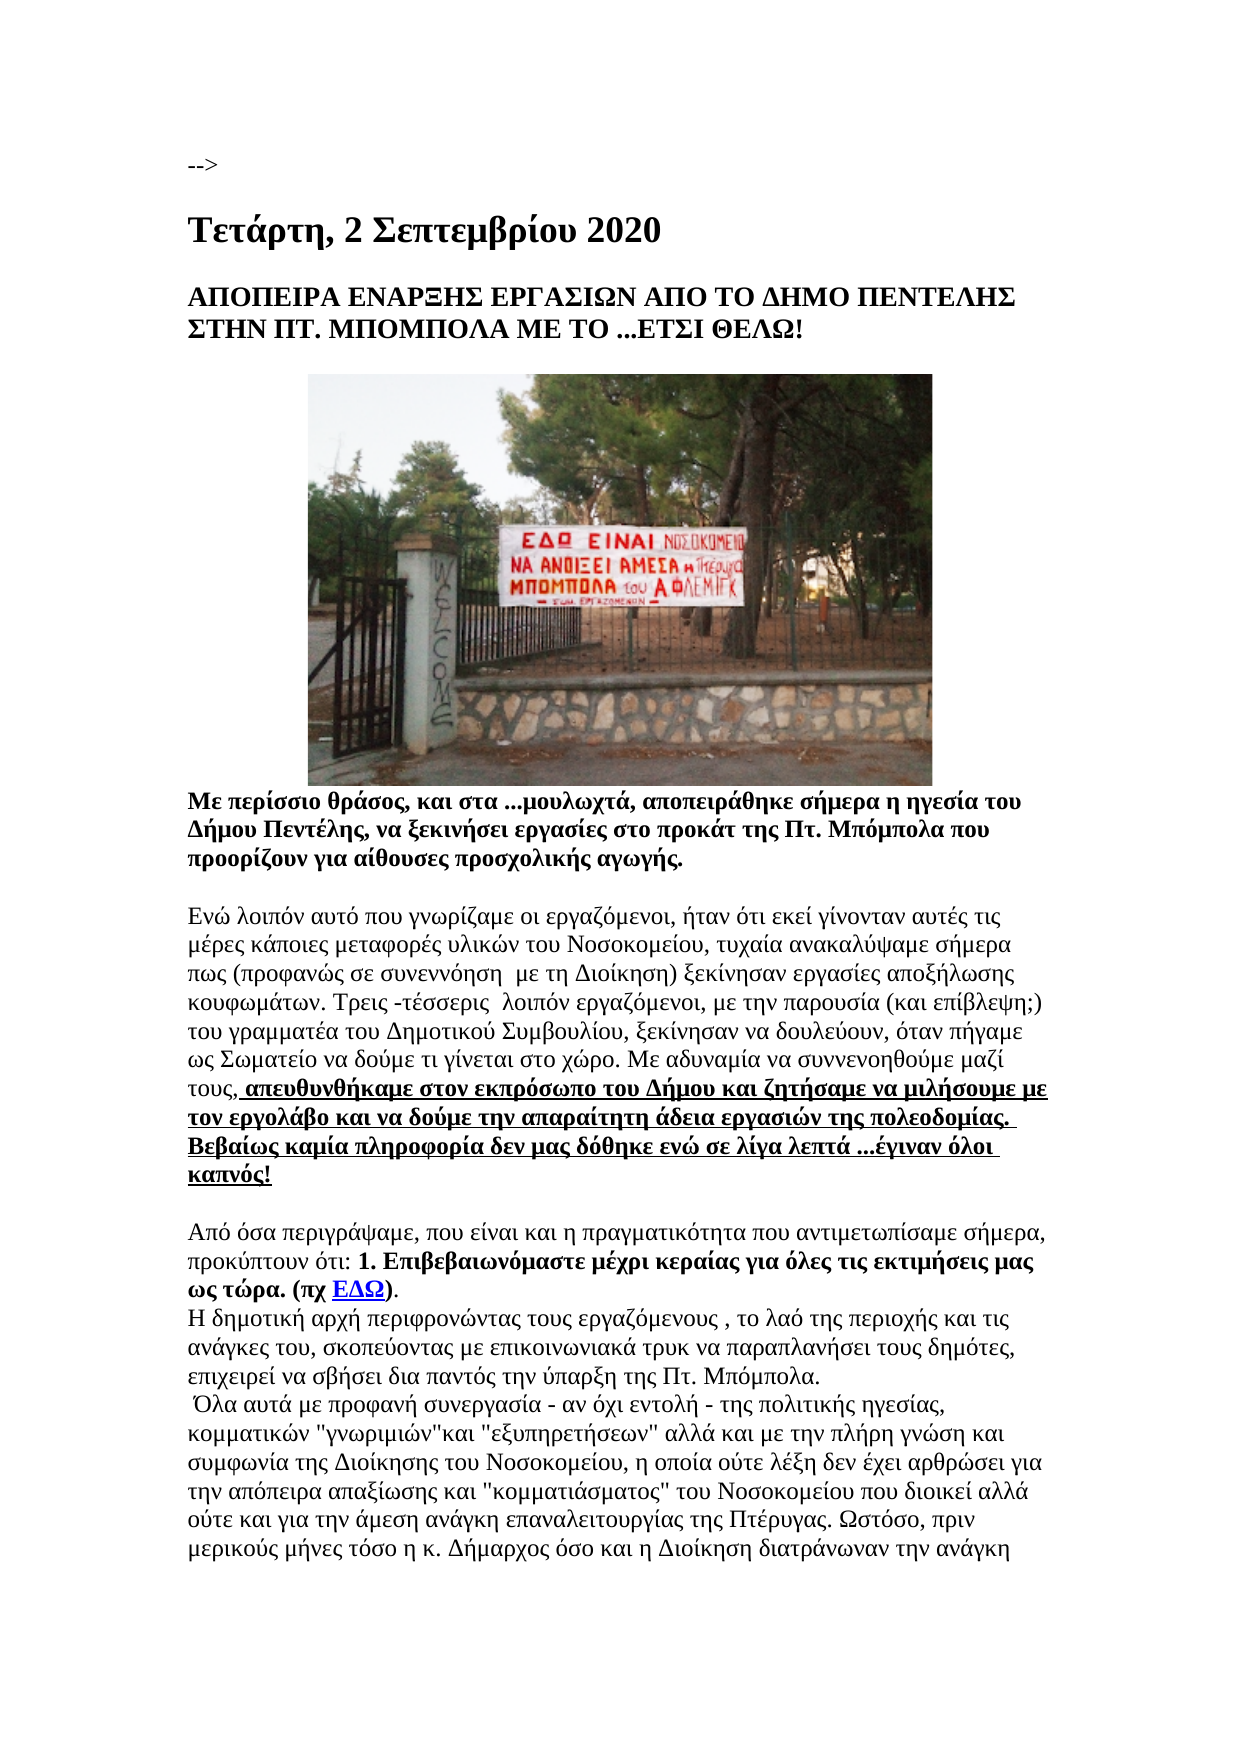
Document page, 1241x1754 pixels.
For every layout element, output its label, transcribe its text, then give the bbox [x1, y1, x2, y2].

text Τετάρτη, 2 Σεπτεμβρίου 2020 [187, 208, 1053, 251]
picture [307, 374, 933, 786]
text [187, 1389, 1053, 1562]
text Από όσα περιγράψαμε, που είναι και η πραγματικότητα που αντιμετωπίσαμε σήμερα, προκύπτουν ότι: 1. Επιβεβαιωνόμαστε μέχρι κεραίας για όλες τις εκτιμήσεις μας ως τώρα. (πχ ΕΔΩ). [187, 1217, 1053, 1303]
text Η δημοτική αρχή περιφρονώντας τους εργαζόμενους , το λαό της περιοχής και τις ανάγκες του, σκοπεύοντας με επικοινωνιακά τρυκ να παραπλανήσει τους δημότες, επιχειρεί να σβήσει δια παντός την ύπαρξη της Πτ. Μπόμπολα. [187, 1303, 1053, 1389]
text --> [187, 150, 1053, 179]
text Ενώ λοιπόν αυτό που γνωρίζαμε οι εργαζόμενοι, ήταν ότι εκεί γίνονταν αυτές τις μέρες κάποιες μεταφορές υλικών του Νοσοκομείου, τυχαία ανακαλύψαμε σήμερα πως (προφανώς σε συνεννόηση με τη Διοίκηση) ξεκίνησαν εργασίες αποξήλωσης κουφωμάτων. Τρεις -τέσσερις λοιπόν εργαζόμενοι, με την παρουσία (και επίβλεψη;) του γραμματέα του Δημοτικού Συμβουλίου, ξεκίνησαν να δουλεύουν, όταν πήγαμε ως Σωματείο να δούμε τι γίνεται στο χώρο. Με αδυναμία να συννενοηθούμε μαζί τους, απευθυνθήκαμε στον εκπρόσωπο του Δήμου και ζητήσαμε να μιλήσουμε με τον εργολάβο και να δούμε την απαραίτητη άδεια εργασιών της πολεοδομίας. Βεβαίως καμία πληροφορία δεν μας δόθηκε ενώ σε λίγα λεπτά ...έγιναν όλοι καπνός! [187, 901, 1053, 1188]
text Με περίσσιο θράσος, και στα ...μουλωχτά, αποπειράθηκε σήμερα η ηγεσία του Δήμου Πεντέλης, να ξεκινήσει εργασίες στο προκάτ της Πτ. Μπόμπολα που προορίζουν για αίθουσες προσχολικής αγωγής. [187, 786, 1053, 872]
text ΑΠΟΠΕΙΡΑ ΕΝΑΡΞΗΣ ΕΡΓΑΣΙΩΝ ΑΠΟ ΤΟ ΔΗΜΟ ΠΕΝΤΕΛΗΣ ΣΤΗΝ ΠΤ. ΜΠΟΜΠΟΛΑ ΜΕ ΤΟ ...ΕΤΣΙ ΘΕΛΩ! [187, 280, 1053, 345]
